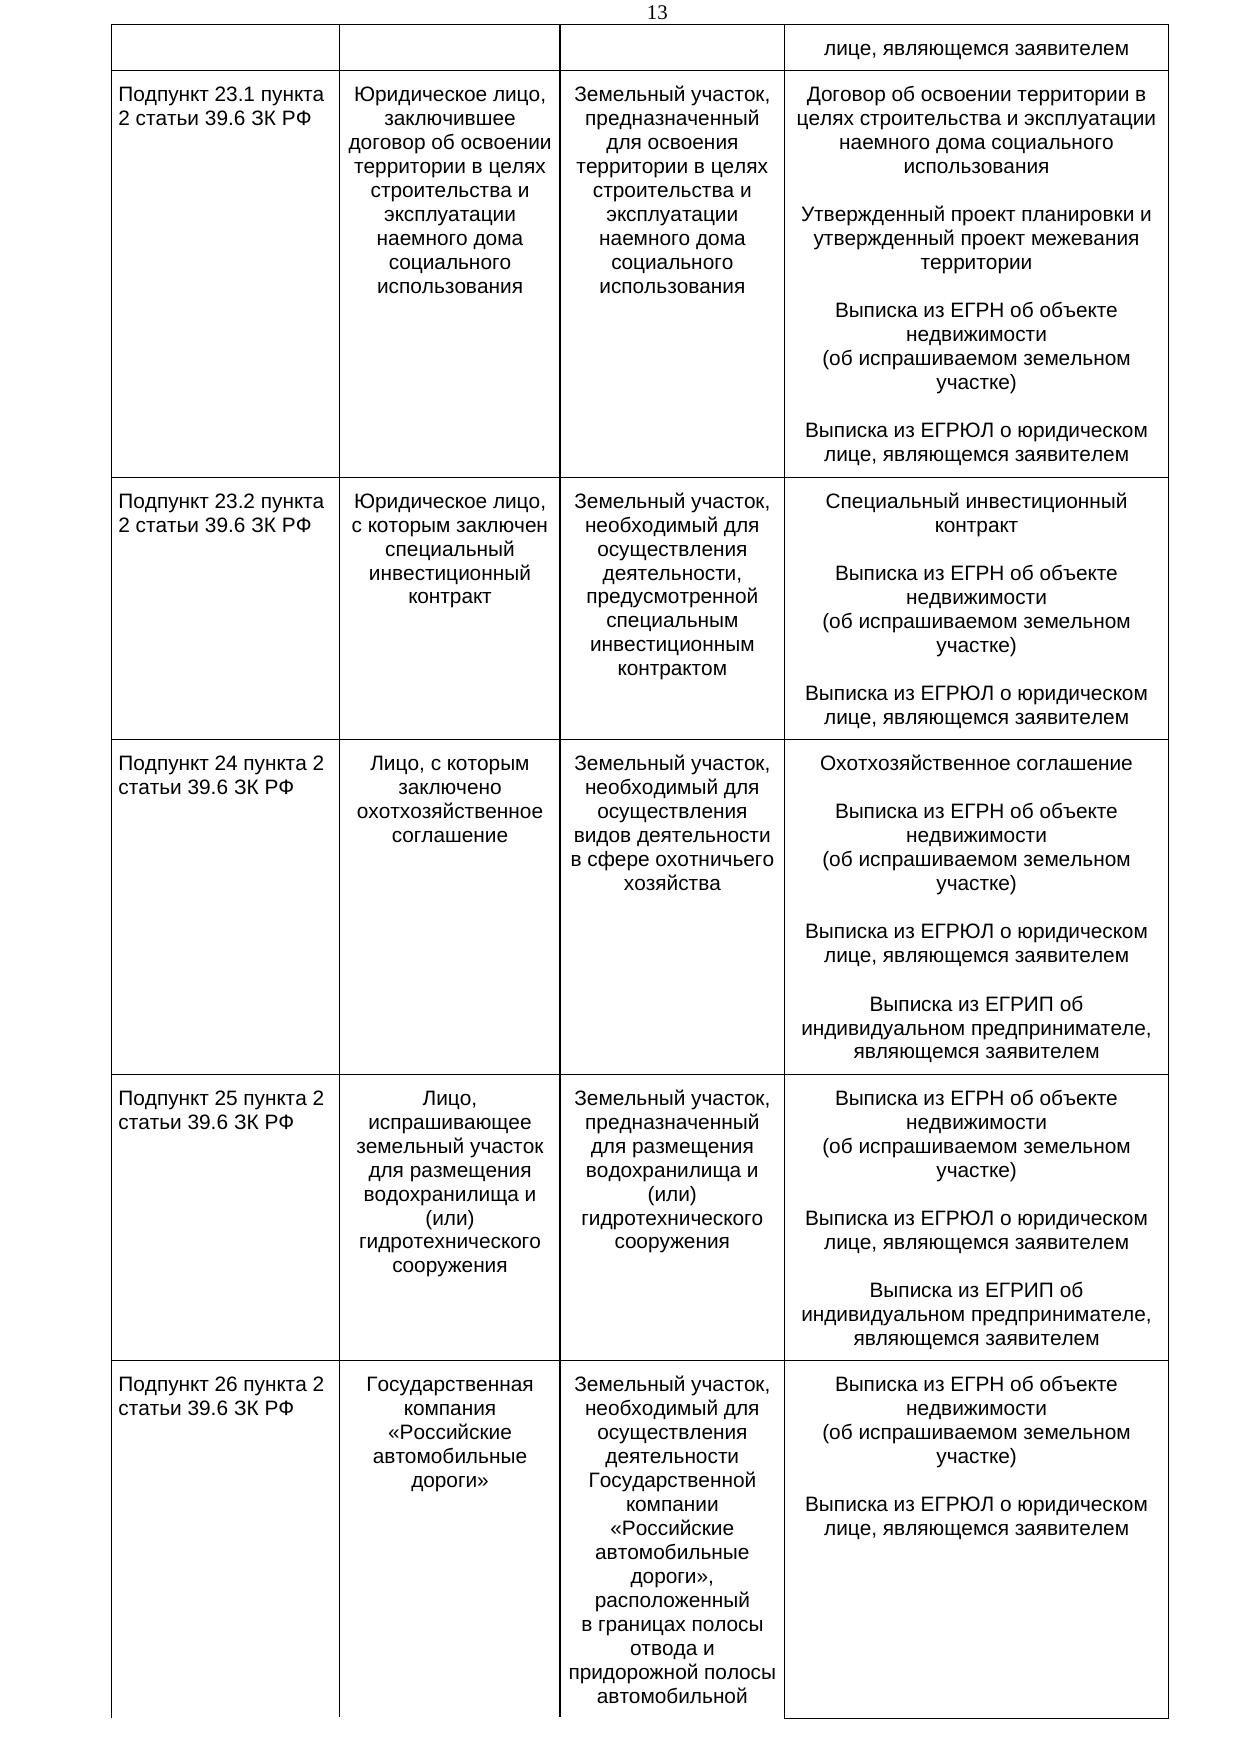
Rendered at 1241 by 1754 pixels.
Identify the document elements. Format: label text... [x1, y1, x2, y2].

table_cell Подпункт 23.2 пункта 2 статьи 39.6 ЗК РФ [112, 478, 339, 739]
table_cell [785, 25, 1168, 70]
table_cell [112, 71, 339, 477]
table_cell Подпункт 25 пункта 2 статьи 39.6 ЗК РФ [112, 1075, 339, 1360]
table_cell Земельный участок, предназначенный для освоения территории в целях строительства и эксплуатации наемного дома социального использования [561, 71, 784, 477]
table_cell Юридическое лицо, заключившее договор об освоении территории в целях строительства и эксплуатации наемного дома социального использования [340, 71, 559, 477]
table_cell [561, 25, 784, 70]
table_cell Земельный участок, необходимый для осуществления деятельности, предусмотренной специальным инвестиционным контрактом [561, 478, 784, 739]
table_cell Подпункт 24 пункта 2 статьи 39.6 ЗК РФ [112, 740, 339, 1074]
table_cell Земельный участок, предназначенный для размещения водохранилища и (или) гидротехнического сооружения [561, 1075, 784, 1360]
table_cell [785, 1361, 1168, 1718]
table_cell Выписка из ЕГРН об объекте недвижимости (об испрашиваемом земельном участке) Выписка из ЕГРЮЛ о юридическом лице, являющемся заявителем Выписка из ЕГРИП об индивидуальном предпринимателе, являющемся заявителем [785, 1075, 1168, 1360]
table_cell Лицо, испрашивающее земельный участок для размещения водохранилища и (или) гидротехнического сооружения [340, 1075, 559, 1360]
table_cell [340, 25, 559, 70]
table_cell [340, 1361, 560, 1718]
table_cell Земельный участок, необходимый для осуществления видов деятельности в сфере охотничьего хозяйства [561, 740, 784, 1074]
table_cell Охотхозяйственное соглашение Выписка из ЕГРН об объекте недвижимости (об испрашиваемом земельном участке) Выписка из ЕГРЮЛ о юридическом лице, являющемся заявителем Выписка из ЕГРИП об индивидуальном предпринимателе, являющемся заявителем [785, 740, 1168, 1074]
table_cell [112, 1361, 340, 1718]
table_cell Договор об освоении территории в целях строительства и эксплуатации наемного дома социального использования Утвержденный проект планировки и утвержденный проект межевания территории Выписка из ЕГРН об объекте недвижимости (об испрашиваемом земельном участке) Выписка из ЕГРЮЛ о юридическом лице, являющемся заявителем [785, 71, 1168, 477]
table_cell Лицо, с которым заключено охотхозяйственное соглашение [340, 740, 559, 1074]
table_cell Специальный инвестиционный контракт Выписка из ЕГРН об объекте недвижимости (об испрашиваемом земельном участке) Выписка из ЕГРЮЛ о юридическом лице, являющемся заявителем [785, 478, 1168, 739]
table_cell Юридическое лицо, с которым заключен специальный инвестиционный контракт [340, 478, 559, 739]
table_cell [112, 25, 339, 70]
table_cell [560, 1361, 784, 1718]
